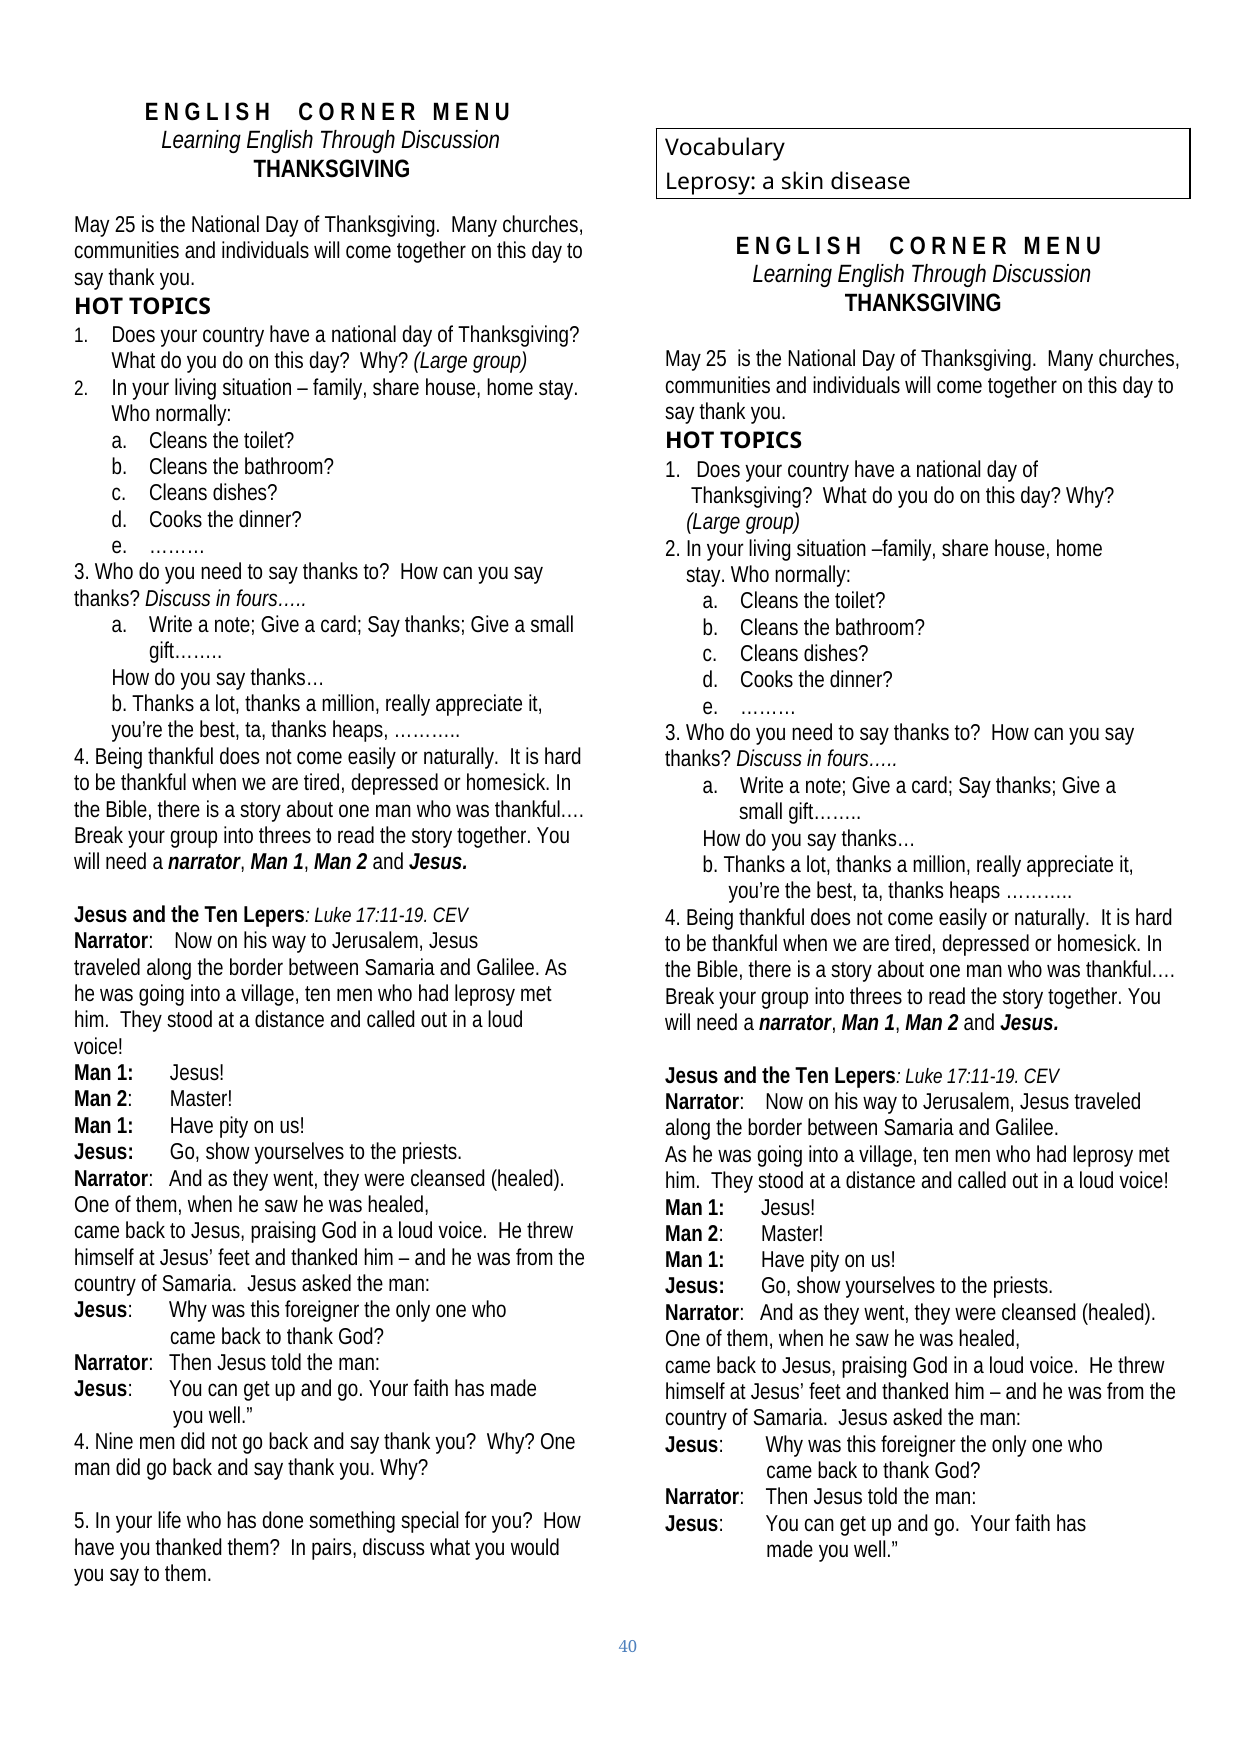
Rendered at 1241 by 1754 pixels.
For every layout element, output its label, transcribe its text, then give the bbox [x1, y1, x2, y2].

text Jesus and the Ten Lepers: Luke 17:11-19. CEV [74, 901, 590, 927]
text Narrator: Now on his way to , Jesus traveled along the border between and . As he was going into a village, ten men who had leprosy met him. They stood at a distance and called out in a loud voice! [665, 1088, 1181, 1193]
text Learning English Through Discussion [665, 259, 1181, 288]
text b. Thanks a lot, thanks a million, really appreciate it, you’re the best, ta, thanks heaps ……….. [702, 851, 1181, 903]
text Jesus: You can get up and go. Your faith has made you well.” [74, 1375, 590, 1428]
text 4. Being thankful does not come easily or naturally. It is hard to be thankful when we are tired, depressed or homesick. In the Bible, there is a story about one man who was thankful.…Break your group into threes to read the story together. You will need a narrator, Man 1, Man 2 and Jesus. [74, 743, 590, 874]
text Jesus and the Ten Lepers: Luke 17:11-19. CEV [665, 1062, 1181, 1088]
text 2. In your living situation –family, share house, home stay. Who normally: [665, 534, 1181, 587]
text Narrator: Then Jesus told the man: [74, 1349, 590, 1375]
list Cooks the dinner? [111, 506, 590, 532]
text How do you say thanks… [111, 664, 590, 690]
text 1. Does your country have a national day of Thanksgiving? What do you do on this day? Why? (Large group) [665, 456, 1181, 534]
text Narrator: Then Jesus told the man: [665, 1483, 1181, 1510]
list Write a note; Give a card; Say thanks; Give a small gift…….. [111, 611, 590, 664]
text May 25 is the National Day of Thanksgiving. Many churches, communities and individuals will come together on this day to say thank you. [665, 345, 1181, 424]
text Vocabulary [657, 129, 1189, 162]
text Man 1: Jesus! [665, 1193, 1181, 1220]
text Man 2: Master! [74, 1085, 590, 1112]
text e. ……… [702, 693, 1181, 719]
text d. Cooks the dinner? [702, 666, 1181, 693]
text How do you say thanks… [702, 824, 1181, 851]
text a. Write a note; Give a card; Say thanks; Give a small gift…….. [702, 772, 1181, 824]
text Leprosy: a skin disease [657, 162, 1189, 198]
text Jesus: Go, show yourselves to the priests. [74, 1138, 590, 1164]
text 4. Being thankful does not come easily or naturally. It is hard to be thankful when we are tired, depressed or homesick. In the Bible, there is a story about one man who was thankful.…Break your group into threes to read the story together. You will need a narrator, Man 1, Man 2 and Jesus. [665, 903, 1181, 1035]
text Man 1: Have pity on us! [74, 1112, 590, 1138]
list Cleans dishes? [111, 479, 590, 506]
text THANKSGIVING [665, 288, 1181, 317]
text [74, 1507, 590, 1586]
text b. Cleans the bathroom? [702, 614, 1181, 640]
text HOT TOPICS [665, 424, 1181, 456]
text Jesus: You can get up and go. Your faith has made you well.” [665, 1510, 1181, 1562]
text 4. Nine men did not go back and say thank you? Why? One man did go back and say thank you. Why? [74, 1428, 590, 1481]
text Man 1: Have pity on us! [665, 1246, 1181, 1272]
list Does your country have a national day of Thanksgiving? What do you do on this day? Why? (Large group) [74, 321, 590, 374]
text Jesus: Why was this foreigner the only one who came back to thank God? [665, 1431, 1181, 1483]
text Jesus: Go, show yourselves to the priests. [665, 1272, 1181, 1299]
list Cleans the bathroom? [111, 453, 590, 479]
text THANKSGIVING [74, 154, 590, 182]
text Narrator: And as they went, they were cleansed (healed). One of them, when he saw he was healed, came back to Jesus, praising God in a loud voice. He threw himself at Jesus’ feet and thanked him – and he was from the country of . Jesus asked the man: [665, 1299, 1181, 1431]
text Jesus: Why was this foreigner the only one who came back to thank God? [74, 1296, 590, 1349]
text Man 2: Master! [665, 1220, 1181, 1246]
text Learning English Through Discussion [74, 125, 590, 154]
text a. Cleans the toilet? [702, 587, 1181, 614]
text Narrator: Now on his way to , Jesus traveled along the border between and . As he was going into a village, ten men who had leprosy met him. They stood at a distance and called out in a loud voice! [74, 927, 590, 1059]
text c. Cleans dishes? [702, 640, 1181, 666]
list In your living situation – family, share house, home stay. Who normally: [74, 374, 590, 427]
text HOT TOPICS [74, 290, 590, 321]
text b. Thanks a lot, thanks a million, really appreciate it, you’re the best, ta, thanks heaps, ……….. [111, 690, 590, 743]
list Cleans the toilet? [111, 427, 590, 453]
text Man 1: Jesus! [74, 1059, 590, 1085]
list ……… [111, 532, 590, 558]
text 3. Who do you need to say thanks to? How can you say thanks? Discuss in fours….. [665, 719, 1181, 772]
text 3. Who do you need to say thanks to? How can you say thanks? Discuss in fours….. [74, 558, 590, 611]
text May 25 is the National Day of Thanksgiving. Many churches, communities and individuals will come together on this day to say thank you. [74, 211, 590, 290]
text E N G L I S H C O R N E R M E N U [665, 231, 1181, 259]
text E N G L I S H C O R N E R M E N U [74, 96, 590, 125]
text Narrator: And as they went, they were cleansed (healed). One of them, when he saw he was healed, came back to Jesus, praising God in a loud voice. He threw himself at Jesus’ feet and thanked him – and he was from the country of . Jesus asked the man: [74, 1164, 590, 1296]
